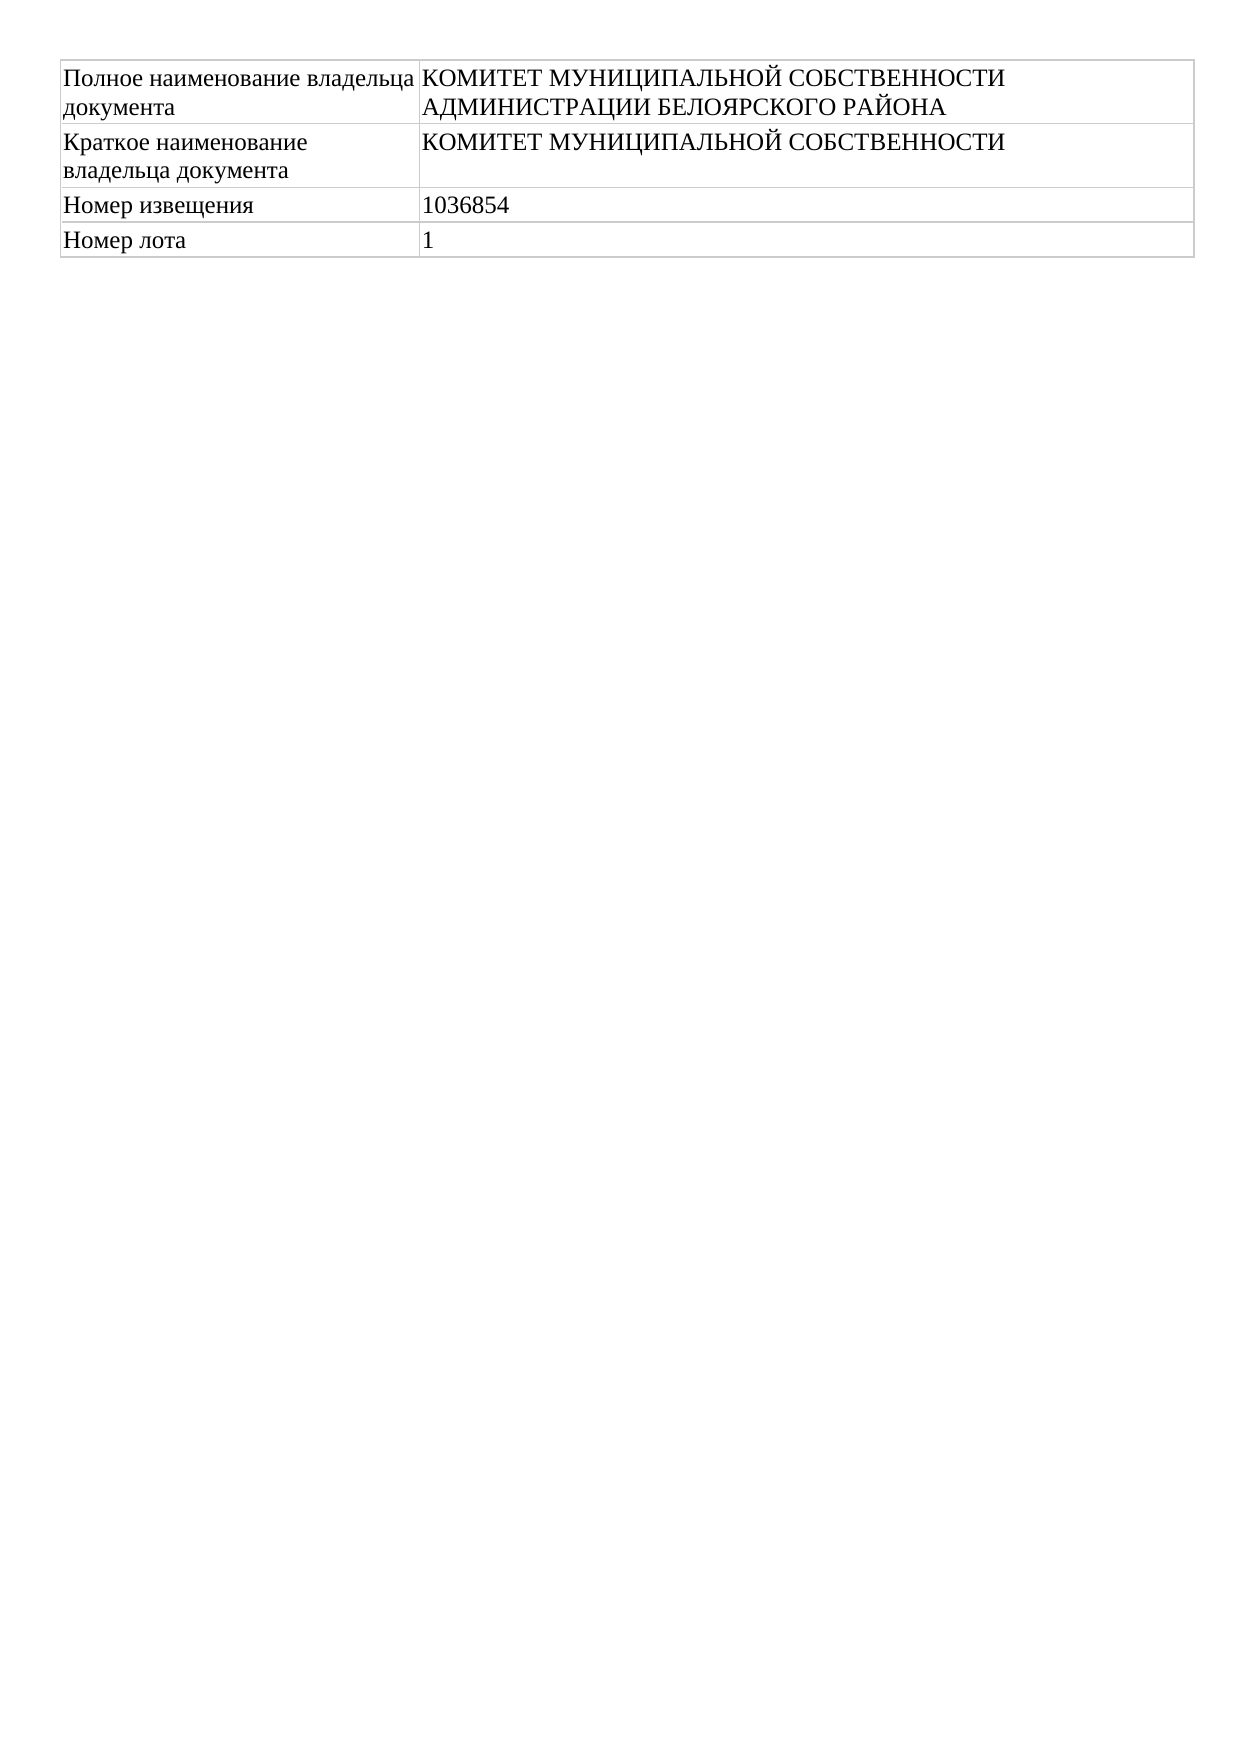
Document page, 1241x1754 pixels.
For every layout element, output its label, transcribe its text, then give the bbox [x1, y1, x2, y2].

table_cell Номер лота [61, 222, 419, 256]
table_cell Полное наименование владельца документа [61, 61, 419, 123]
table_cell 1036854 [420, 188, 1193, 221]
table_cell КОМИТЕТ МУНИЦИПАЛЬНОЙ СОБСТВЕННОСТИ [420, 124, 1193, 186]
table_cell Краткое наименование владельца документа [61, 124, 419, 186]
table_cell КОМИТЕТ МУНИЦИПАЛЬНОЙ СОБСТВЕННОСТИ АДМИНИСТРАЦИИ БЕЛОЯРСКОГО РАЙОНА [420, 61, 1193, 123]
table_cell 1 [420, 223, 1193, 256]
table_cell Номер извещения [61, 188, 419, 221]
